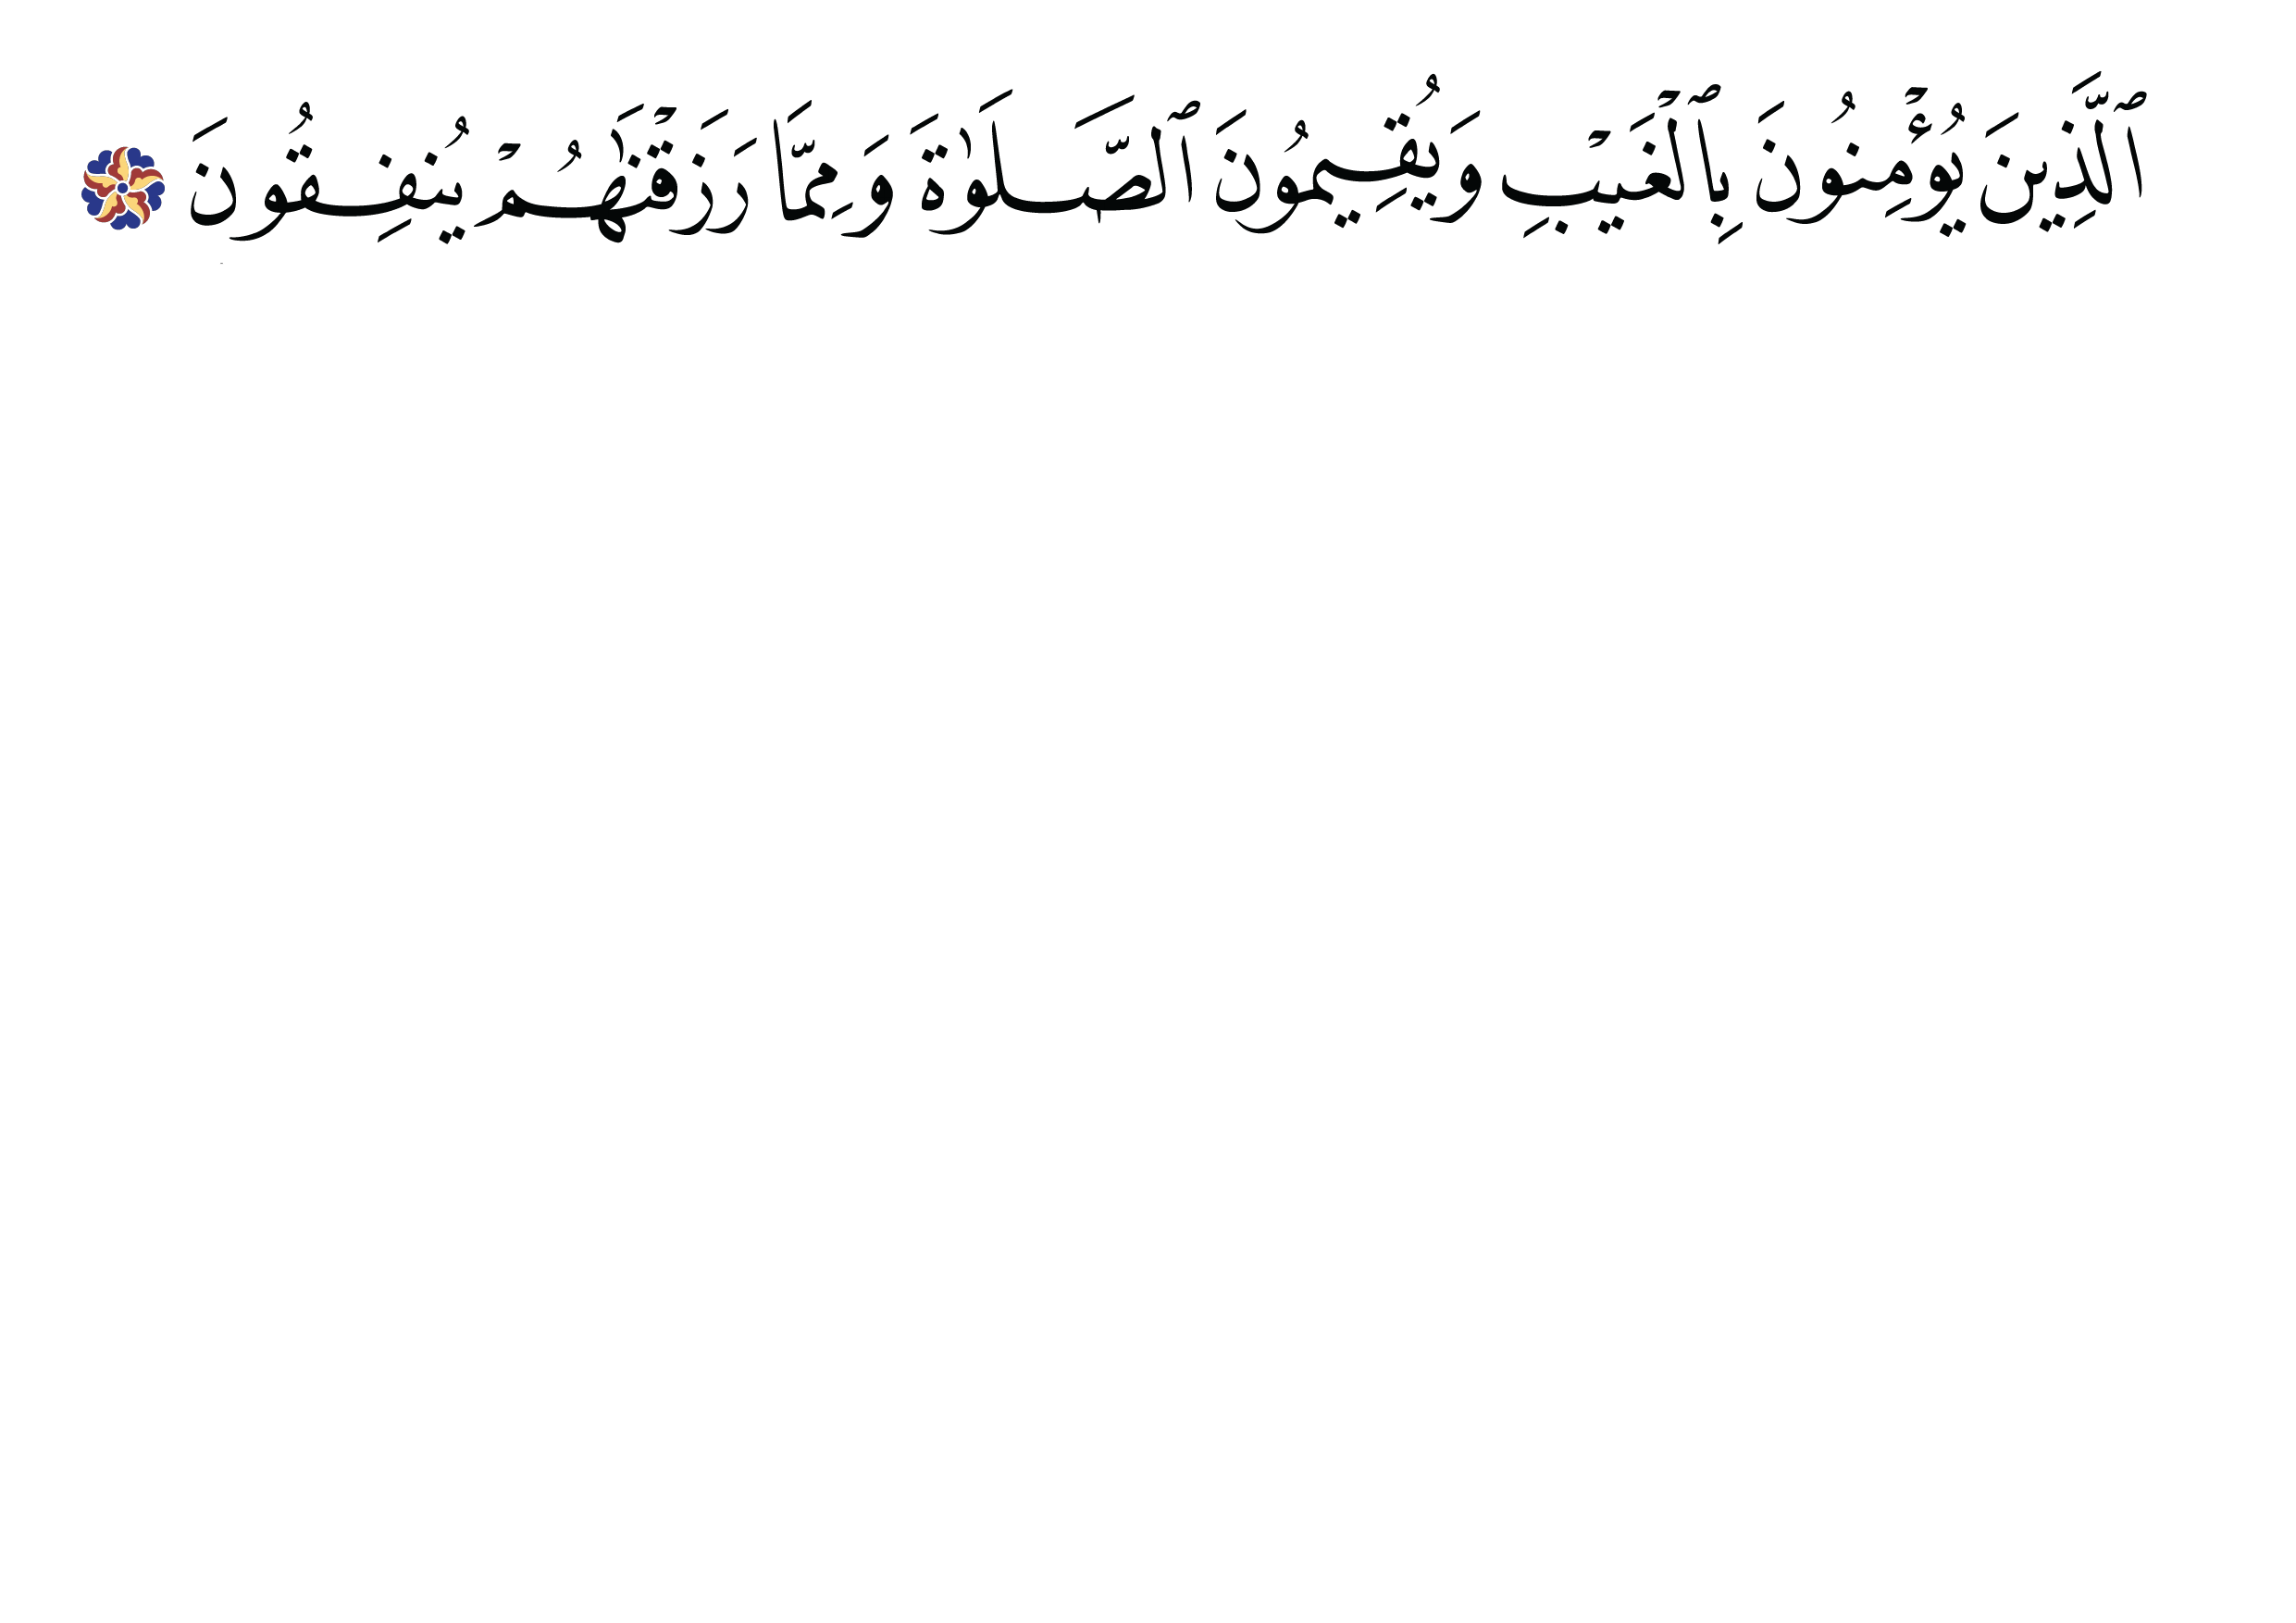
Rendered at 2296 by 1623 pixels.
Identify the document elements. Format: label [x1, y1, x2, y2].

picture [57, 57, 2179, 268]
